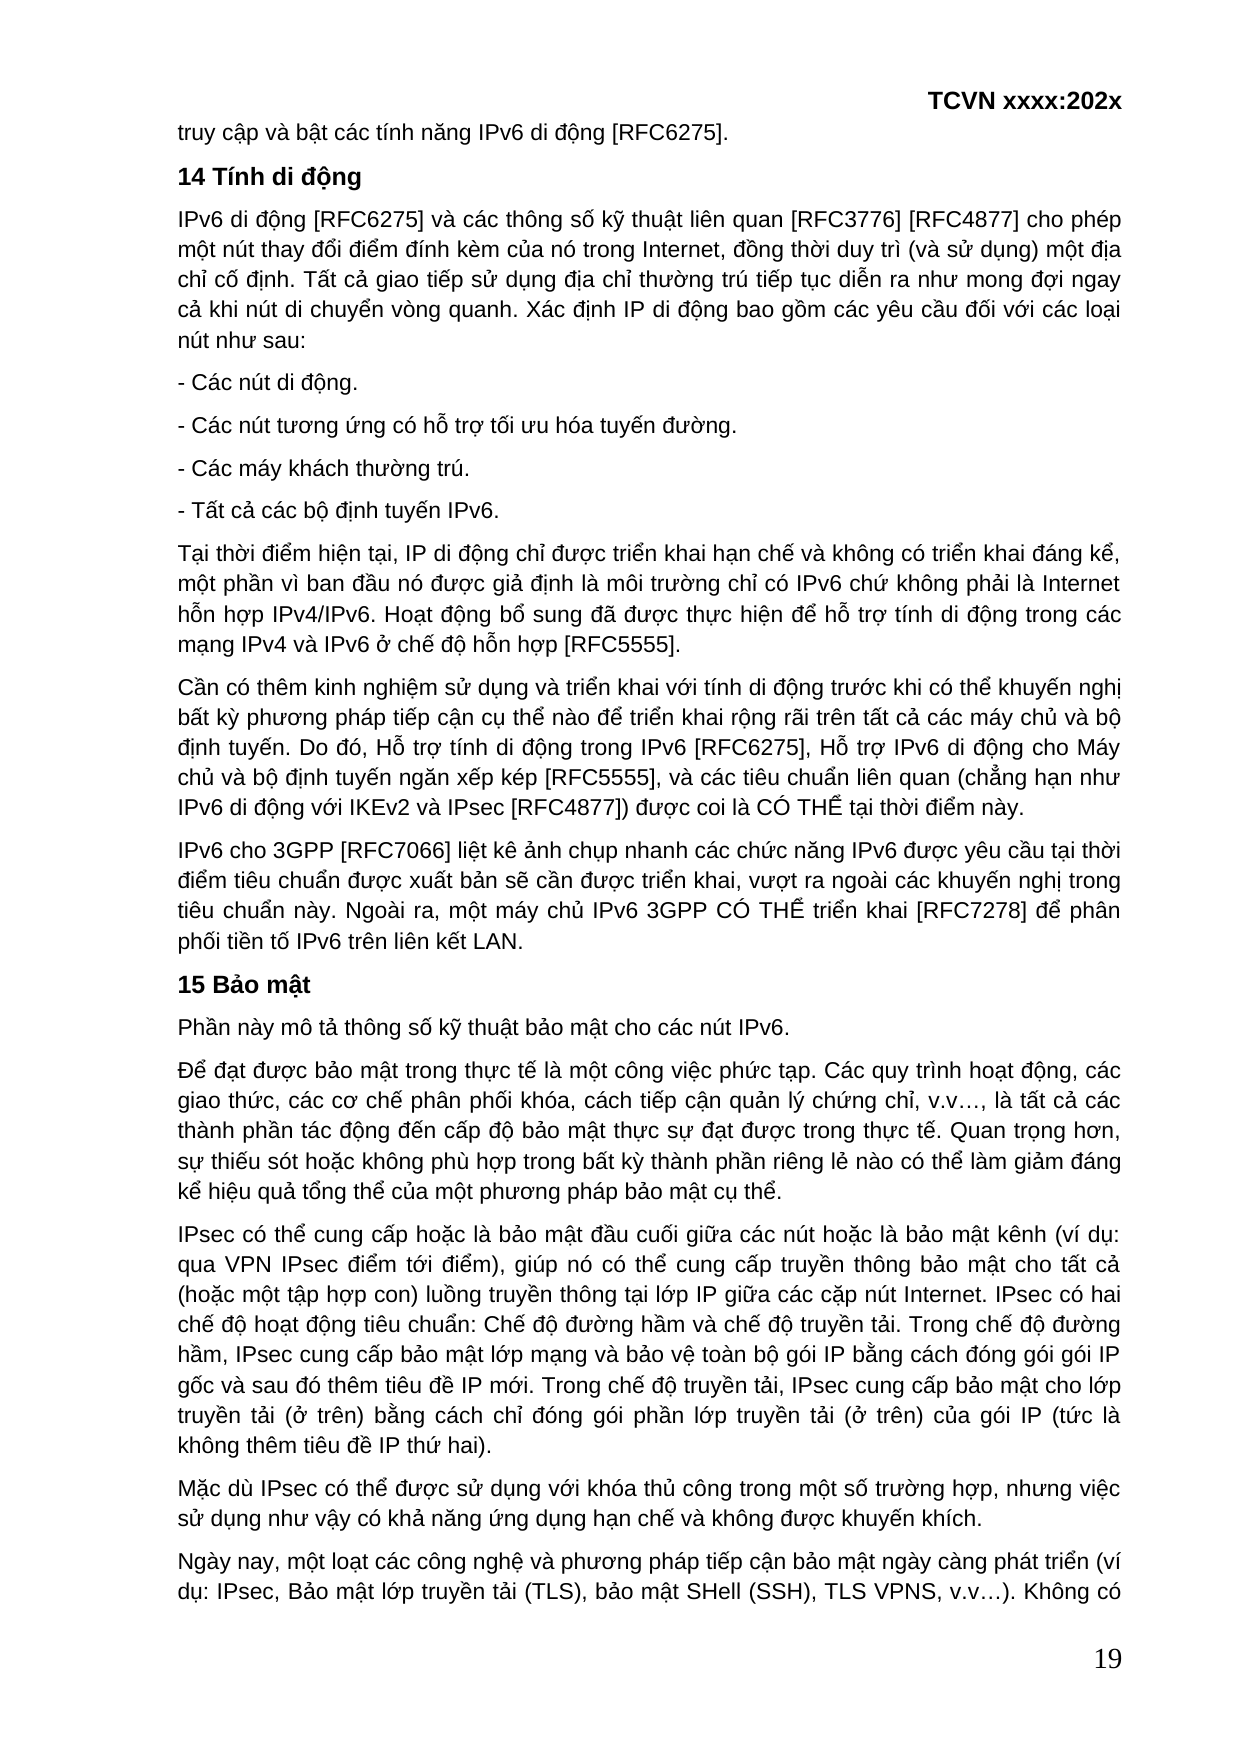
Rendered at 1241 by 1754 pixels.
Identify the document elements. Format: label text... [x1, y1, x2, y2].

text Cần có thêm kinh nghiệm sử dụng và triển khai với tính di động trước khi có thể khuyến nghị bất kỳ phương pháp tiếp cận cụ thể nào để triển khai rộng rãi trên tất cả các máy chủ và bộ định tuyến. Do đó, Hỗ trợ tính di động trong IPv6 [RFC6275], Hỗ trợ IPv6 di động cho Máy chủ và bộ định tuyến ngăn xếp kép [RFC5555], và các tiêu chuẩn liên quan (chẳng hạn như IPv6 di động với IKEv2 và IPsec [RFC4877]) được coi là CÓ THỂ tại thời điểm này. [177, 673, 1122, 821]
text - "Mở rộng với các ổ cắm API cho IPv6 di động" [RFC4584] cung cấp hỗ trợ ứng dụng để truy cập và bật các tính năng IPv6 di động [RFC6275]. [177, 119, 1122, 145]
text IPsec có thể cung cấp hoặc là bảo mật đầu cuối giữa các nút hoặc là bảo mật kênh (ví dụ: qua VPN IPsec điểm tới điểm), giúp nó có thể cung cấp truyền thông bảo mật cho tất cả (hoặc một tập hợp con) luồng truyền thông tại lớp IP giữa các cặp nút Internet. IPsec có hai chế độ hoạt động tiêu chuẩn: Chế độ đường hầm và chế độ truyền tải. Trong chế độ đường hầm, IPsec cung cấp bảo mật lớp mạng và bảo vệ toàn bộ gói IP bằng cách đóng gói gói IP gốc và sau đó thêm tiêu đề IP mới. Trong chế độ truyền tải, IPsec cung cấp bảo mật cho lớp truyền tải (ở trên) bằng cách chỉ đóng gói phần lớp truyền tải (ở trên) của gói IP (tức là không thêm tiêu đề IP thứ hai). [177, 1221, 1122, 1458]
subtitle Tính di động [177, 162, 1122, 190]
text Mặc dù IPsec có thể được sử dụng với khóa thủ công trong một số trường hợp, nhưng việc sử dụng như vậy có khả năng ứng dụng hạn chế và không được khuyến khích. [177, 1475, 1122, 1531]
text - Các nút di động. [177, 369, 1122, 396]
subtitle Bảo mật [177, 970, 1122, 999]
text - Các nút tương ứng có hỗ trợ tối ưu hóa tuyến đường. [177, 412, 1122, 438]
text - Tất cả các bộ định tuyến IPv6. [177, 497, 1122, 524]
text - Các máy khách thường trú. [177, 455, 1122, 481]
text IPv6 di động [RFC6275] và các thông số kỹ thuật liên quan [RFC3776] [RFC4877] cho phép một nút thay đổi điểm đính kèm của nó trong Internet, đồng thời duy trì (và sử dụng) một địa chỉ cố định. Tất cả giao tiếp sử dụng địa chỉ thường trú tiếp tục diễn ra như mong đợi ngay cả khi nút di chuyển vòng quanh. Xác định IP di động bao gồm các yêu cầu đối với các loại nút như sau: [177, 206, 1122, 353]
text Để đạt được bảo mật trong thực tế là một công việc phức tạp. Các quy trình hoạt động, các giao thức, các cơ chế phân phối khóa, cách tiếp cận quản lý chứng chỉ, v.v…, là tất cả các thành phần tác động đến cấp độ bảo mật thực sự đạt được trong thực tế. Quan trọng hơn, sự thiếu sót hoặc không phù hợp trong bất kỳ thành phần riêng lẻ nào có thể làm giảm đáng kể hiệu quả tổng thể của một phương pháp bảo mật cụ thể. [177, 1057, 1122, 1204]
text IPv6 cho 3GPP [RFC7066] liệt kê ảnh chụp nhanh các chức năng IPv6 được yêu cầu tại thời điểm tiêu chuẩn được xuất bản sẽ cần được triển khai, vượt ra ngoài các khuyến nghị trong tiêu chuẩn này. Ngoài ra, một máy chủ IPv6 3GPP CÓ THỂ triển khai [RFC7278] để phân phối tiền tố IPv6 trên liên kết LAN. [177, 837, 1122, 954]
text Phần này mô tả thông số kỹ thuật bảo mật cho các nút IPv6. [177, 1014, 1122, 1041]
text Tại thời điểm hiện tại, IP di động chỉ được triển khai hạn chế và không có triển khai đáng kể, một phần vì ban đầu nó được giả định là môi trường chỉ có IPv6 chứ không phải là Internet hỗn hợp IPv4/IPv6. Hoạt động bổ sung đã được thực hiện để hỗ trợ tính di động trong các mạng IPv4 và IPv6 ở chế độ hỗn hợp [RFC5555]. [177, 540, 1122, 657]
